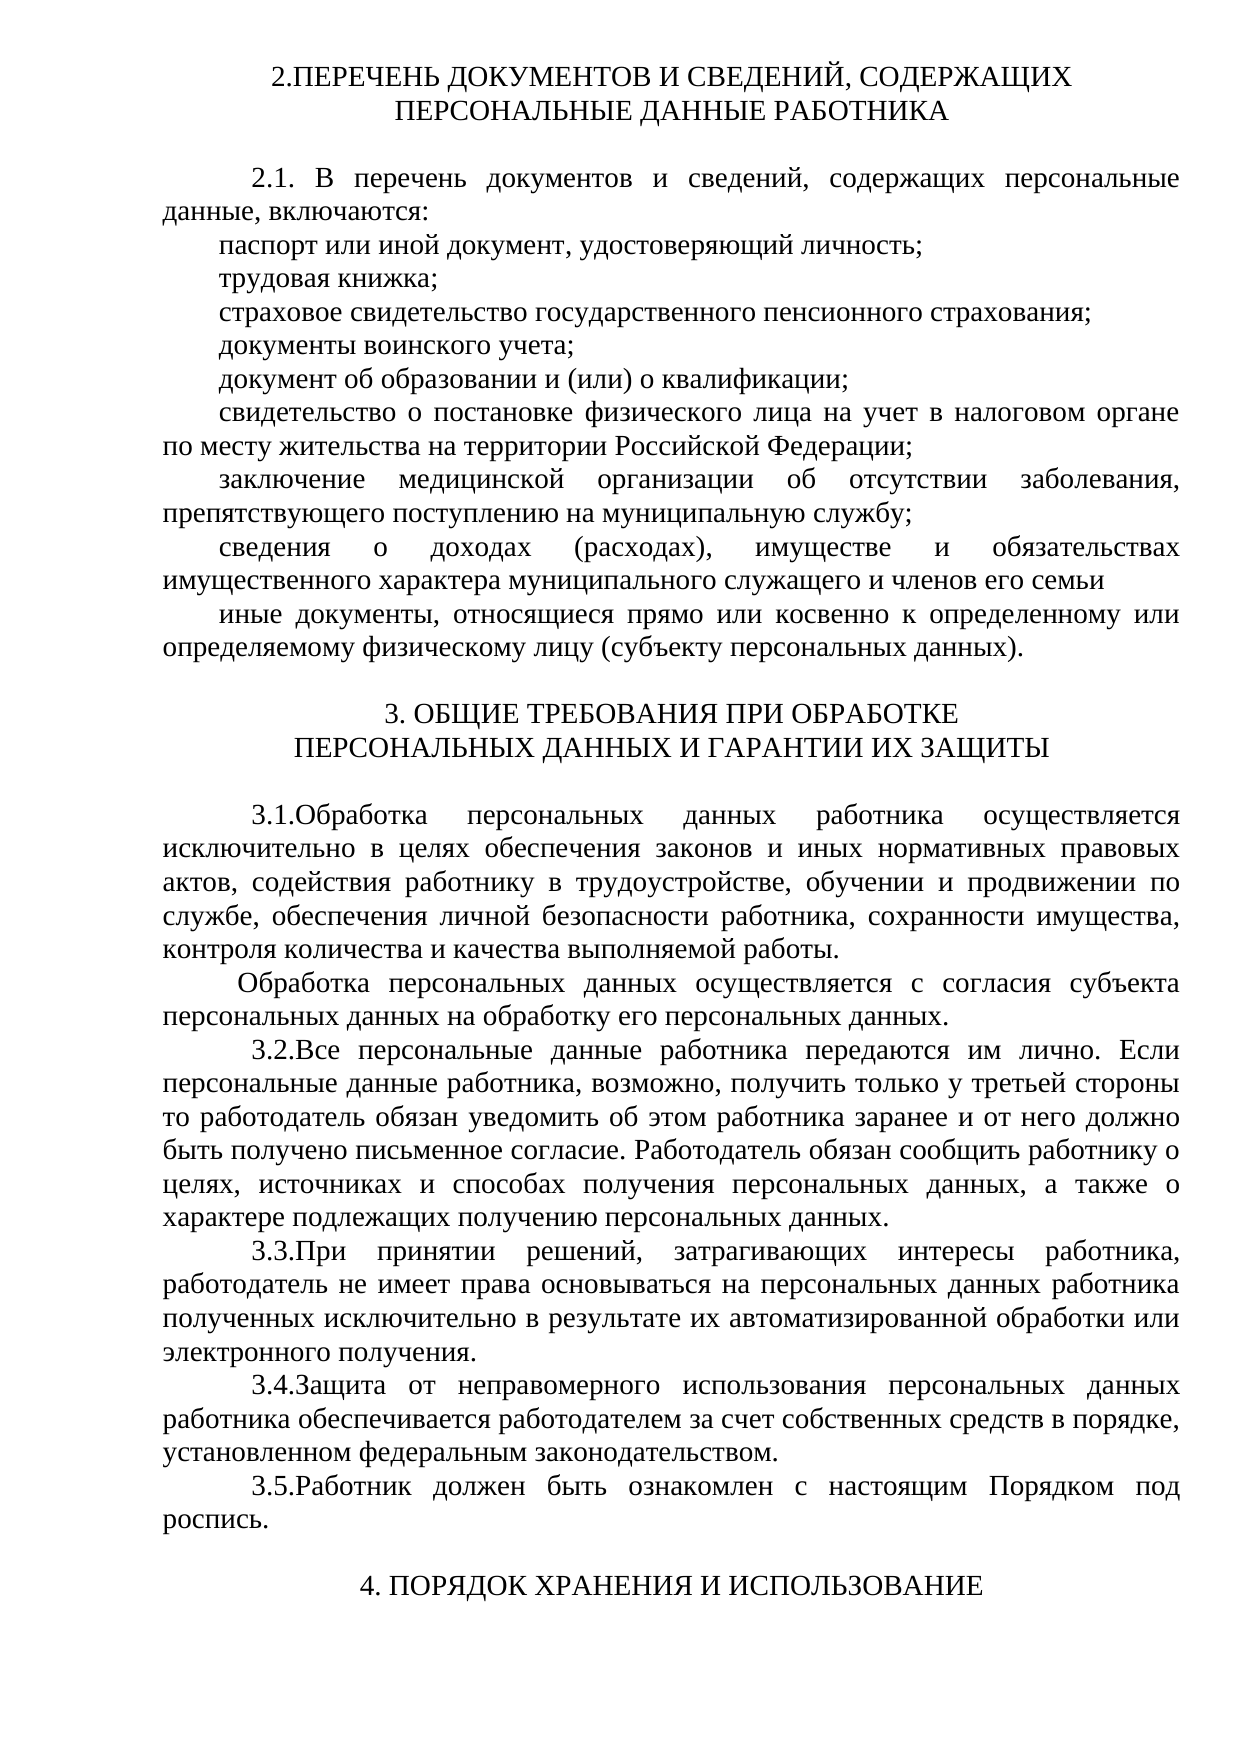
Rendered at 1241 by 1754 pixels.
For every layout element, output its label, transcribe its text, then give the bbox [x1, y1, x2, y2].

text Обработка персональных данных осуществляется с согласия субъекта персональных данных на обработку его персональных данных. [162, 965, 1181, 1032]
text иные документы, относящиеся прямо или косвенно к определенному или определяемому физическому лицу (субъекту персональных данных). [162, 596, 1181, 663]
text страховое свидетельство государственного пенсионного страхования; [162, 294, 1181, 327]
text 3.1.Обработка персональных данных работника осуществляется исключительно в целях обеспечения законов и иных нормативных правовых актов, содействия работнику в трудоустройстве, обучении и продвижении по службе, обеспечения личной безопасности работника, сохранности имущества, контроля количества и качества выполняемой работы. [162, 797, 1181, 965]
text 2.1. В перечень документов и сведений, содержащих персональные данные, включаются: [162, 160, 1181, 227]
text документ об образовании и (или) о квалификации; [162, 361, 1181, 394]
text 3.3.При принятии решений, затрагивающих интересы работника, работодатель не имеет права основываться на персональных данных работника полученных исключительно в результате их автоматизированной обработки или электронного получения. [162, 1233, 1181, 1367]
text сведения о доходах (расходах), имуществе и обязательствах имущественного характера муниципального служащего и членов его семьи [162, 529, 1181, 596]
text свидетельство о постановке физического лица на учет в налоговом органе по месту жительства на территории Российской Федерации; [162, 394, 1181, 462]
text 3. ОБЩИЕ ТРЕБОВАНИЯ ПРИ ОБРАБОТКЕ [162, 696, 1181, 730]
text ПЕРСОНАЛЬНЫХ ДАННЫХ И ГАРАНТИИ ИХ ЗАЩИТЫ [162, 730, 1181, 763]
text документы воинского учета; [162, 327, 1181, 361]
text 3.5.Работник должен быть ознакомлен с настоящим Порядком под роспись. [162, 1468, 1181, 1535]
text 3.2.Все персональные данные работника передаются им лично. Если персональные данные работника, возможно, получить только у третьей стороны то работодатель обязан уведомить об этом работника заранее и от него должно быть получено письменное согласие. Работодатель обязан сообщить работнику о целях, источниках и способах получения персональных данных, а также о характере подлежащих получению персональных данных. [162, 1032, 1181, 1233]
text 4. ПОРЯДОК ХРАНЕНИЯ И ИСПОЛЬЗОВАНИЕ [162, 1568, 1181, 1602]
text заключение медицинской организации об отсутствии заболевания, препятствующего поступлению на муниципальную службу; [162, 462, 1181, 529]
text 2.ПЕРЕЧЕНЬ ДОКУМЕНТОВ И СВЕДЕНИЙ, СОДЕРЖАЩИХ ПЕРСОНАЛЬНЫЕ ДАННЫЕ РАБОТНИКА [162, 59, 1181, 126]
text трудовая книжка; [162, 260, 1181, 294]
text 3.4.Защита от неправомерного использования персональных данных работника обеспечивается работодателем за счет собственных средств в порядке, установленном федеральным законодательством. [162, 1367, 1181, 1468]
text паспорт или иной документ, удостоверяющий личность; [162, 227, 1181, 260]
